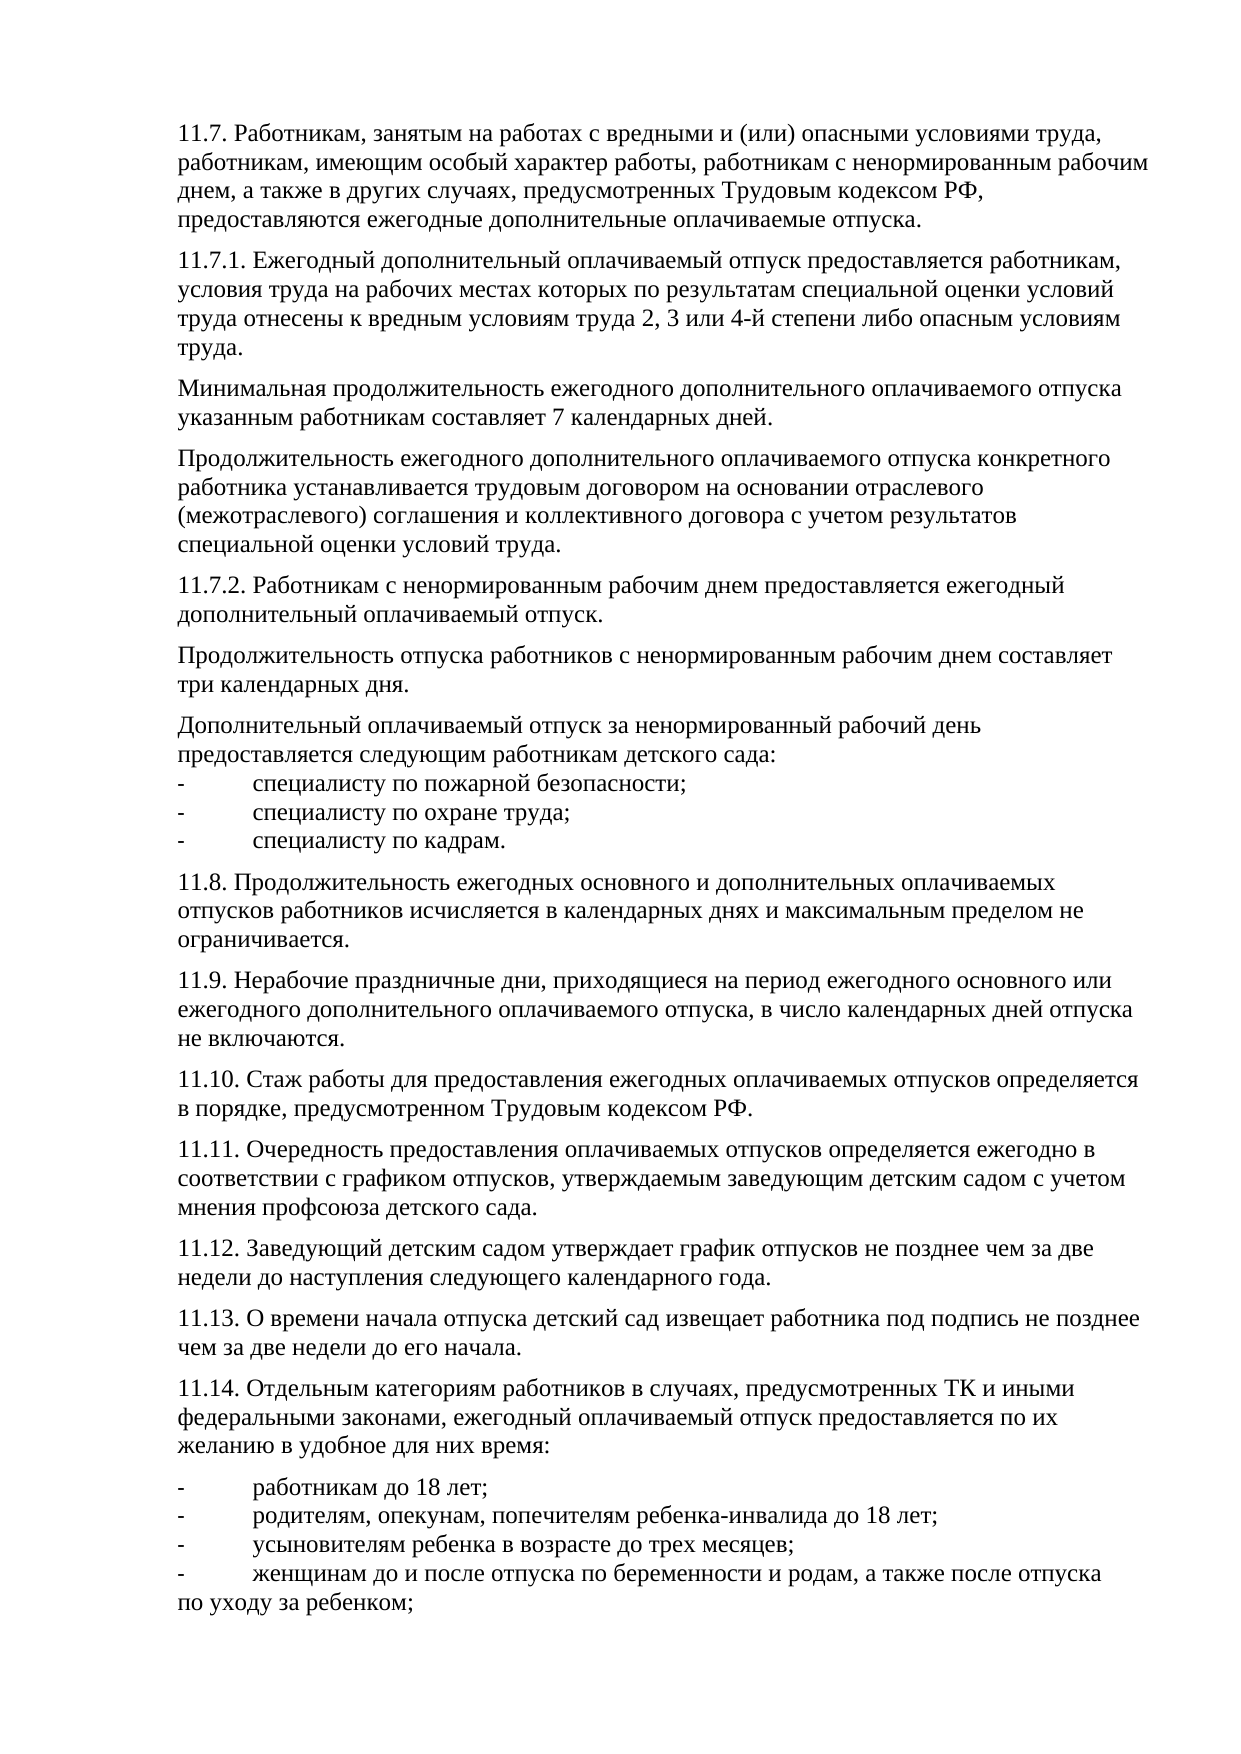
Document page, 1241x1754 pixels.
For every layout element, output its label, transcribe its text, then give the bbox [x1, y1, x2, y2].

text 11.7. Работникам, занятым на работах с вредными и (или) опасными условиями труда, работникам, имеющим особый характер работы, работникам с ненормированным рабочим днем, а также в других случаях, предусмотренных Трудовым кодексом РФ, предоставляются ежегодные дополнительные оплачиваемые отпуска. [177, 118, 1152, 233]
text 11.12. Заведующий детским садом утверждает график отпусков не позднее чем за две недели до наступления следующего календарного года. [177, 1233, 1152, 1291]
text Продолжительность ежегодного дополнительного оплачиваемого отпуска конкретного работника устанавливается трудовым договором на основании отраслевого (межотраслевого) соглашения и коллективного договора с учетом результатов специальной оценки условий труда. [177, 443, 1152, 558]
text 11.9. Нерабочие праздничные дни, приходящиеся на период ежегодного основного или ежегодного дополнительного оплачиваемого отпуска, в число календарных дней отпуска не включаются. [177, 966, 1152, 1052]
text Дополнительный оплачиваемый отпуск за ненормированный рабочий день предоставляется следующим работникам детского сада: [177, 711, 1152, 768]
text 11.14. Отдельным категориям работников в случаях, предусмотренных ТК и иными федеральными законами, ежегодный оплачиваемый отпуск предоставляется по их желанию в удобное для них время: [177, 1373, 1152, 1459]
list специалисту по кадрам. [177, 826, 1133, 854]
text 11.7.1. Ежегодный дополнительный оплачиваемый отпуск предоставляется работникам, условия труда на рабочих местах которых по результатам специальной оценки условий труда отнесены к вредным условиям труда 2, 3 или 4-й степени либо опасным условиям труда. [177, 246, 1152, 361]
list родителям, опекунам, попечителям ребенка-инвалида до 18 лет; [177, 1501, 1133, 1529]
list усыновителям ребенка в возрасте до трех месяцев; [177, 1529, 1133, 1558]
list работникам до 18 лет; [177, 1472, 1133, 1501]
text 11.10. Стаж работы для предоставления ежегодных оплачиваемых отпусков определяется в порядке, предусмотренном Трудовым кодексом РФ. [177, 1064, 1152, 1122]
text Продолжительность отпуска работников с ненормированным рабочим днем составляет три календарных дня. [177, 641, 1152, 698]
text 11.11. Очередность предоставления оплачиваемых отпусков определяется ежегодно в соответствии с графиком отпусков, утверждаемым заведующим детским садом с учетом мнения профсоюза детского сада. [177, 1134, 1152, 1221]
list женщинам до и после отпуска по беременности и родам, а также после отпуска по уходу за ребенком; [177, 1558, 1133, 1616]
text 11.8. Продолжительность ежегодных основного и дополнительных оплачиваемых отпусков работников исчисляется в календарных днях и максимальным пределом не ограничивается. [177, 867, 1152, 953]
text 11.7.2. Работникам с ненормированным рабочим днем предоставляется ежегодный дополнительный оплачиваемый отпуск. [177, 571, 1152, 628]
list специалисту по охране труда; [177, 797, 1133, 826]
text 11.13. О времени начала отпуска детский сад извещает работника под подпись не позднее чем за две недели до его начала. [177, 1303, 1152, 1361]
text Минимальная продолжительность ежегодного дополнительного оплачиваемого отпуска указанным работникам составляет 7 календарных дней. [177, 373, 1152, 431]
list специалисту по пожарной безопасности; [177, 768, 1133, 797]
